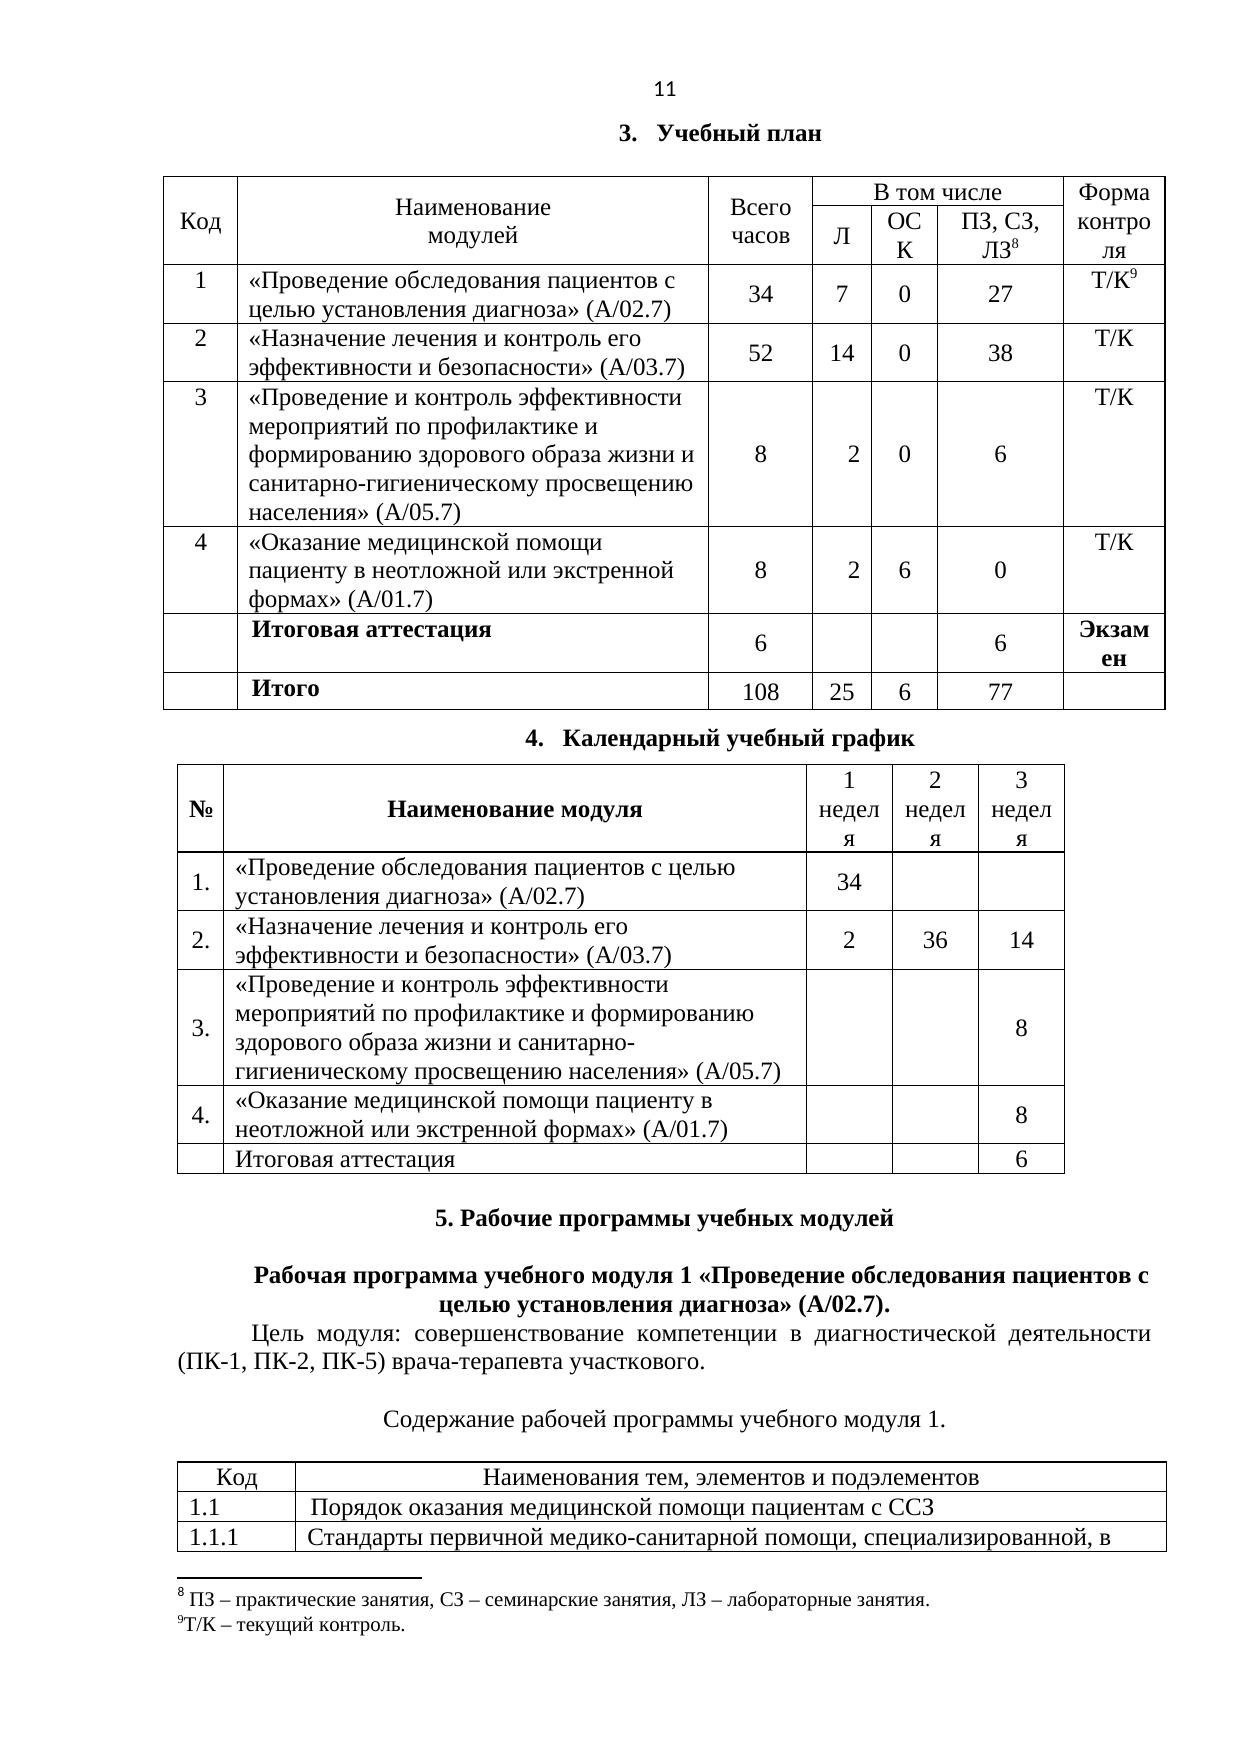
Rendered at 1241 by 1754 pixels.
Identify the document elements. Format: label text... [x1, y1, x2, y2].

table_header № [178, 765, 223, 851]
table_cell [807, 1144, 892, 1173]
table_cell [807, 970, 892, 1084]
table_cell «Проведение обследования пациентов с целью установления диагноза» (А/02.7) [224, 853, 806, 910]
table_cell 3 [164, 382, 237, 526]
table_cell «Назначение лечения и контроль его эффективности и безопасности» (А/03.7) [224, 911, 806, 968]
table_cell 0 [938, 527, 1063, 613]
table_cell 34 [807, 853, 892, 910]
table_cell [979, 853, 1064, 910]
table_cell 77 [938, 673, 1063, 709]
table_header 1 неделя [807, 765, 892, 851]
table_cell 6 [709, 614, 812, 672]
table_cell 25 [813, 673, 871, 709]
table_cell «Оказание медицинской помощи пациенту в неотложной или экстренной формах» (А/01.7) [224, 1086, 806, 1143]
table_cell Итого [238, 673, 708, 709]
table_cell 2 [813, 527, 871, 613]
table_cell [872, 614, 937, 672]
table_cell 0 [872, 265, 937, 322]
table_cell 1.1 [178, 1492, 295, 1521]
table_cell 52 [709, 324, 812, 381]
table_cell [1064, 673, 1164, 709]
table_cell Т/К [1064, 265, 1164, 322]
table_cell 2 [164, 324, 237, 381]
table_cell 38 [938, 324, 1063, 381]
table_cell 6 [938, 382, 1063, 526]
table_cell 2 [807, 911, 892, 968]
table_cell 34 [709, 265, 812, 322]
title Рабочая программа учебного модуля 1 «Проведение обследования пациентов с целью установления диагноза» (А/02.7). [177, 1260, 1152, 1318]
table_cell «Проведение и контроль эффективности мероприятий по профилактике и формированию здорового образа жизни и санитарно-гигиеническому просвещению населения» (А/05.7) [224, 970, 806, 1084]
table_cell [893, 970, 978, 1084]
table_header Код [178, 1463, 295, 1491]
table_cell 4 [164, 527, 237, 613]
table_cell 14 [813, 324, 871, 381]
table_cell ПЗ, СЗ, ЛЗ [938, 206, 1063, 264]
table_cell Т/К [1064, 527, 1164, 613]
table_cell 2 [813, 382, 871, 526]
table_header Наименование модулей [238, 177, 708, 264]
table_cell Порядок оказания медицинской помощи пациентам с ССЗ [296, 1492, 1166, 1521]
table_cell 8 [709, 527, 812, 613]
table_cell 1.1.1 [178, 1522, 295, 1551]
table_cell [178, 1144, 223, 1173]
table_header Форма контроля [1064, 177, 1164, 264]
list Календарный учебный график [288, 723, 1152, 752]
table_cell 6 [872, 673, 937, 709]
text Цель модуля: совершенствование компетенции в диагностической деятельности (ПК-1, ПК-2, ПК-5) врача-терапевта участкового. [177, 1318, 1152, 1375]
table_cell 6 [872, 527, 937, 613]
table_cell 0 [872, 324, 937, 381]
table_header 3 неделя [979, 765, 1064, 851]
table_cell ОСК [872, 206, 937, 264]
table_cell 8 [709, 382, 812, 526]
table_header 2 неделя [893, 765, 978, 851]
table_cell 2. [178, 911, 223, 968]
title 5. Рабочие программы учебных модулей [177, 1203, 1152, 1231]
table_header Наименования тем, элементов и подэлементов [296, 1463, 1166, 1491]
table_cell 108 [709, 673, 812, 709]
table_cell Т/К [1064, 324, 1164, 381]
table_header Наименование модуля [224, 765, 806, 851]
table_cell [164, 614, 237, 672]
table_cell 4. [178, 1086, 223, 1143]
table_cell «Проведение обследования пациентов с целью установления диагноза» (А/02.7) [238, 265, 708, 322]
table_cell «Назначение лечения и контроль его эффективности и безопасности» (А/03.7) [238, 324, 708, 381]
table_cell «Оказание медицинской помощи пациенту в неотложной или экстренной формах» (А/01.7) [238, 527, 708, 613]
table_cell 1 [164, 265, 237, 322]
table_cell Л [813, 206, 871, 264]
table_cell 0 [872, 382, 937, 526]
table_cell 7 [813, 265, 871, 322]
text Содержание рабочей программы учебного модуля 1. [177, 1404, 1152, 1433]
table_cell [807, 1086, 892, 1143]
table_header Всего часов [709, 177, 812, 264]
table_cell 3. [178, 970, 223, 1084]
table_cell [813, 614, 871, 672]
table_cell 6 [938, 614, 1063, 672]
table_cell 8 [979, 970, 1064, 1084]
table_header В том числе [813, 177, 1063, 205]
table_header Код [164, 177, 237, 264]
table_cell «Проведение и контроль эффективности мероприятий по профилактике и формированию здорового образа жизни и санитарно-гигиеническому просвещению населения» (А/05.7) [238, 382, 708, 526]
table_cell Итоговая аттестация [238, 614, 708, 672]
table_cell [164, 673, 237, 709]
table_cell 36 [893, 911, 978, 968]
table_cell Экзамен [1064, 614, 1164, 672]
table_cell Т/К [1064, 382, 1164, 526]
table_cell 14 [979, 911, 1064, 968]
table_cell 27 [938, 265, 1063, 322]
table_cell 6 [979, 1144, 1064, 1173]
table_cell Итоговая аттестация [224, 1144, 806, 1173]
table_cell [893, 1144, 978, 1173]
table_cell [893, 1086, 978, 1143]
table_cell [893, 853, 978, 910]
list Учебный план [288, 118, 1152, 147]
table_cell 8 [979, 1086, 1064, 1143]
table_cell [296, 1522, 1166, 1551]
table_cell 1. [178, 853, 223, 910]
